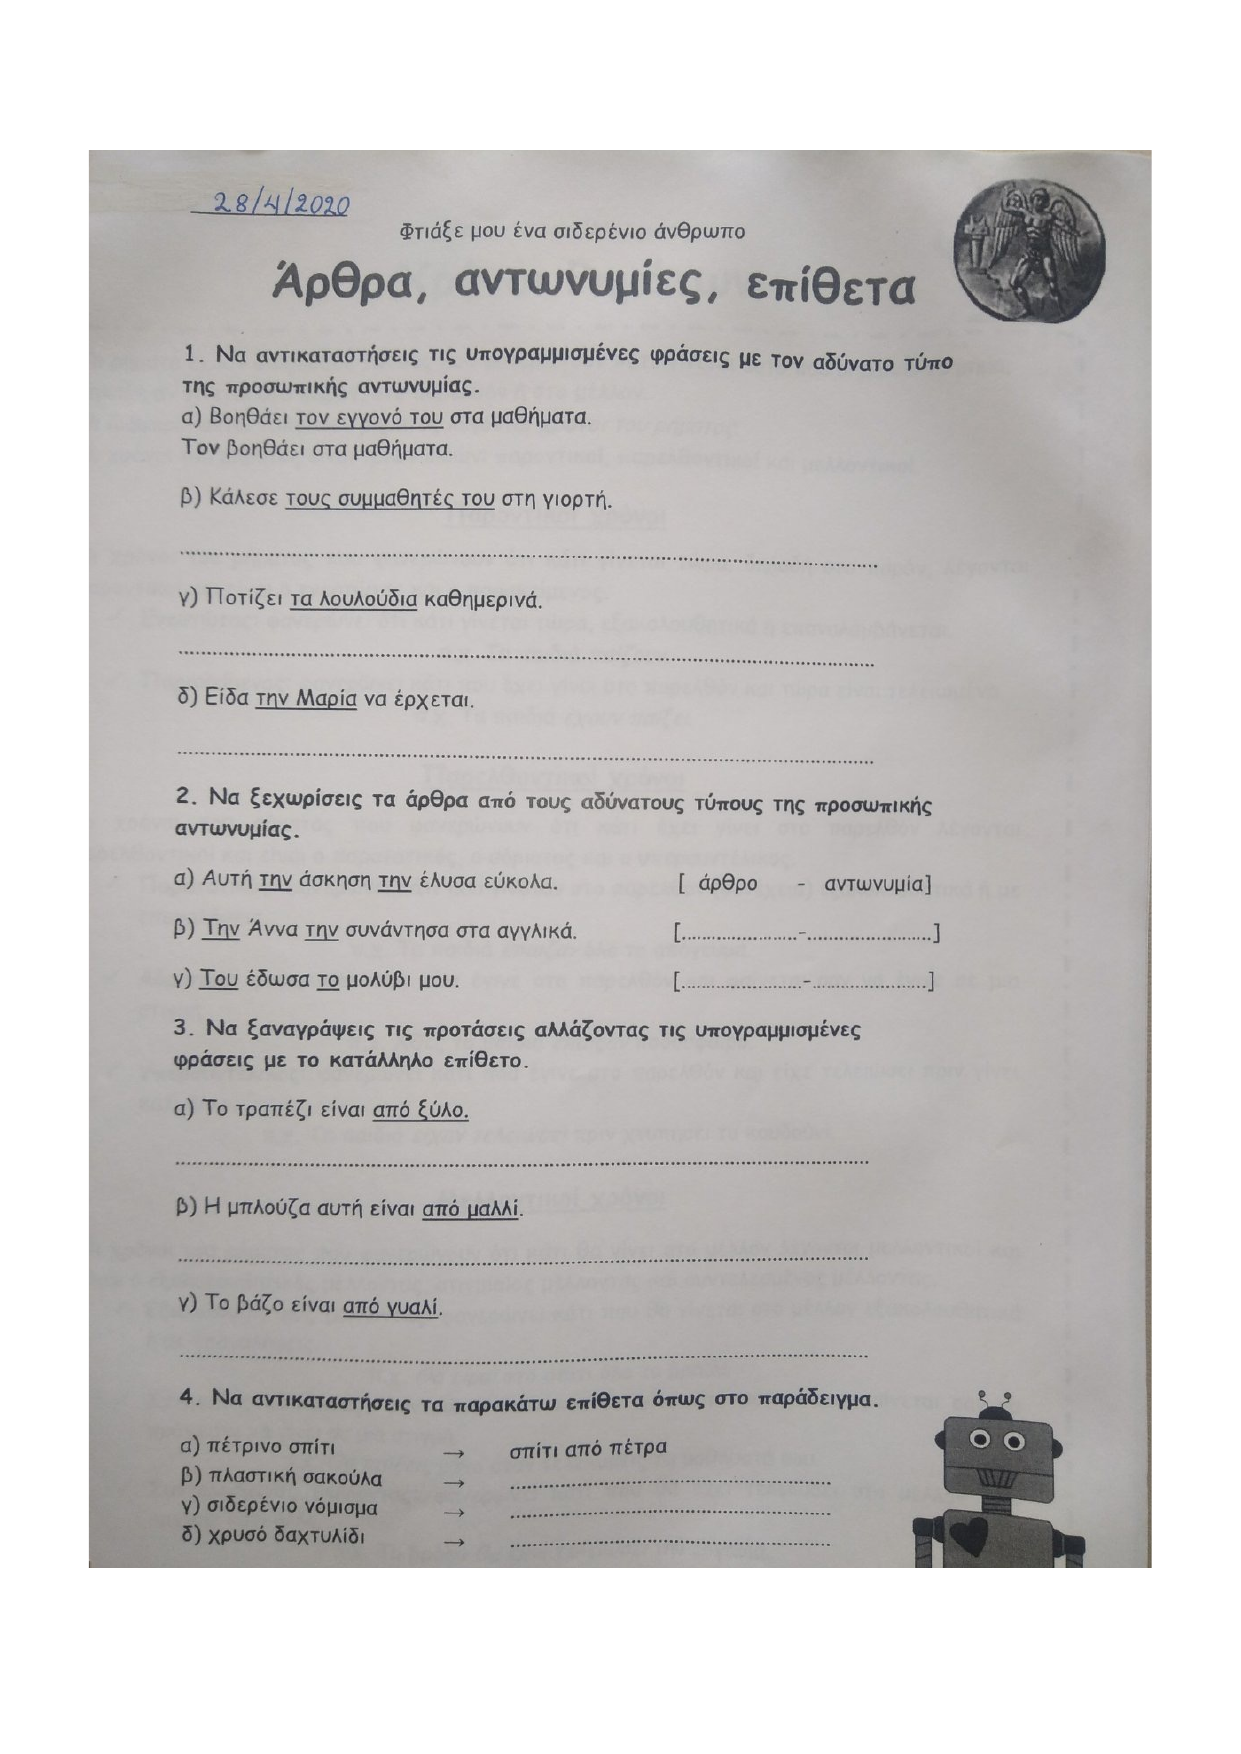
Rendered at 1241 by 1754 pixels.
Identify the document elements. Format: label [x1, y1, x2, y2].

picture [88, 150, 1152, 1568]
